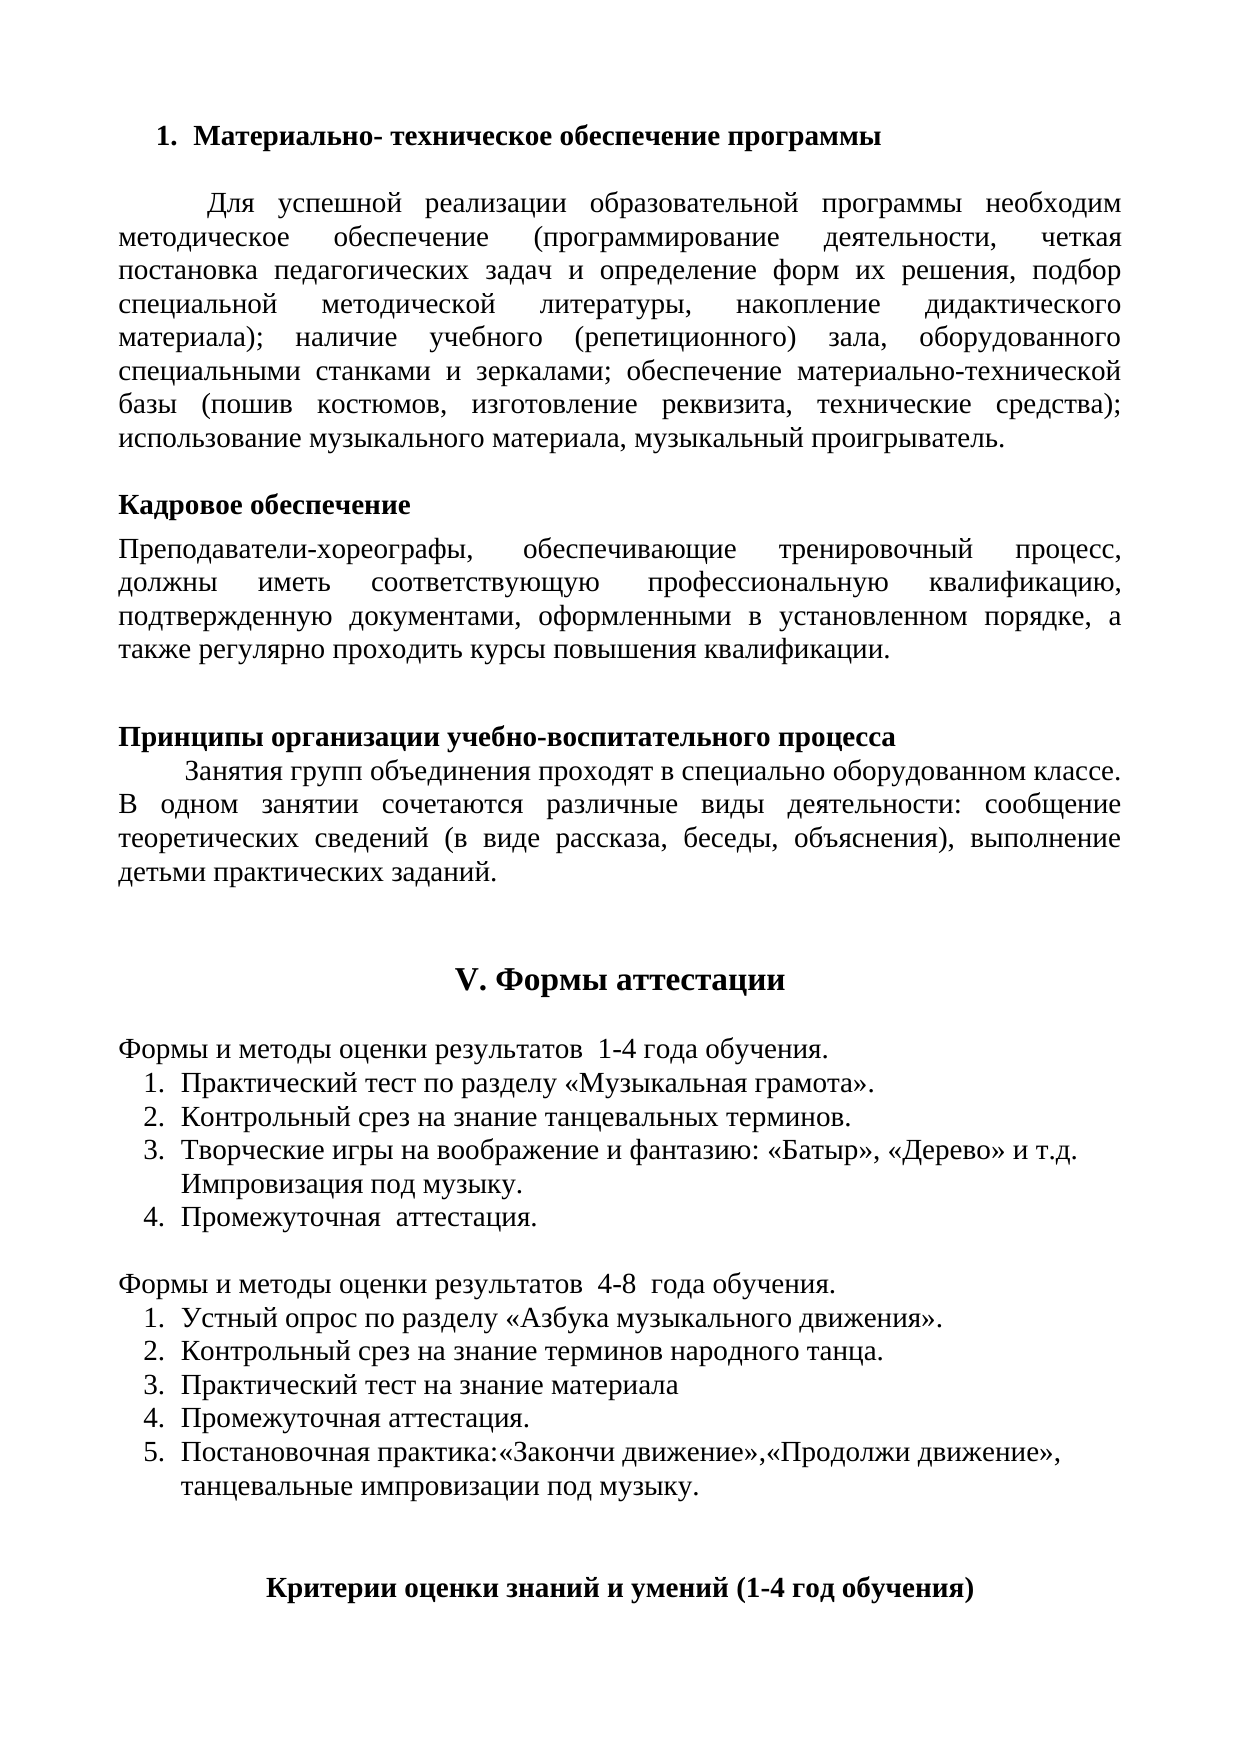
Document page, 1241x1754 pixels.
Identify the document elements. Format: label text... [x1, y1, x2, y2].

list Промежуточная аттестация. [143, 1199, 1122, 1233]
list Контрольный срез на знание танцевальных терминов. [143, 1099, 1122, 1132]
text Кадровое обеспечение [118, 487, 1122, 521]
list Устный опрос по разделу «Азбука музыкального движения». [143, 1300, 1122, 1333]
text Занятия групп объединения проходят в специально оборудованном классе. В одном занятии сочетаются различные виды деятельности: сообщение теоретических сведений (в виде рассказа, беседы, объяснения), выполнение детьми практических заданий. [118, 753, 1122, 887]
text Преподаватели-хореографы, обеспечивающие тренировочный процесс, должны иметь соответствующую профессиональную квалификацию, подтвержденную документами, оформленными в установленном порядке, а также регулярно проходить курсы повышения квалификации. [118, 531, 1122, 665]
list Промежуточная аттестация. [143, 1401, 1122, 1434]
list Контрольный срез на знание терминов народного танца. [143, 1333, 1122, 1367]
list Материально- техническое обеспечение программы [156, 118, 1122, 152]
text Для успешной реализации образовательной программы необходим методическое обеспечение (программирование деятельности, четкая постановка педагогических задач и определение форм их решения, подбор специальной методической литературы, накопление дидактического материала); наличие учебного (репетиционного) зала, оборудованного специальными станками и зеркалами; обеспечение материально-технической базы (пошив костюмов, изготовление реквизита, технические средства); использование музыкального материала, музыкальный проигрыватель. [118, 185, 1122, 453]
list Практический тест по разделу «Музыкальная грамота». [143, 1065, 1122, 1099]
list Творческие игры на воображение и фантазию: «Батыр», «Дерево» и т.д. Импровизация под музыку. [143, 1132, 1122, 1199]
list Практический тест на знание материала [143, 1367, 1122, 1401]
list Постановочная практика:«Закончи движение»,«Продолжи движение», танцевальные импровизации под музыку. [143, 1434, 1122, 1501]
text Принципы организации учебно-воспитательного процесса [118, 719, 1122, 753]
text Формы и методы оценки результатов 4-8 года обучения. [118, 1266, 1122, 1300]
text Критерии оценки знаний и умений (1-4 год обучения) [118, 1570, 1122, 1604]
text V. Формы аттестации [118, 960, 1122, 998]
text Формы и методы оценки результатов 1-4 года обучения. [118, 1032, 1122, 1065]
